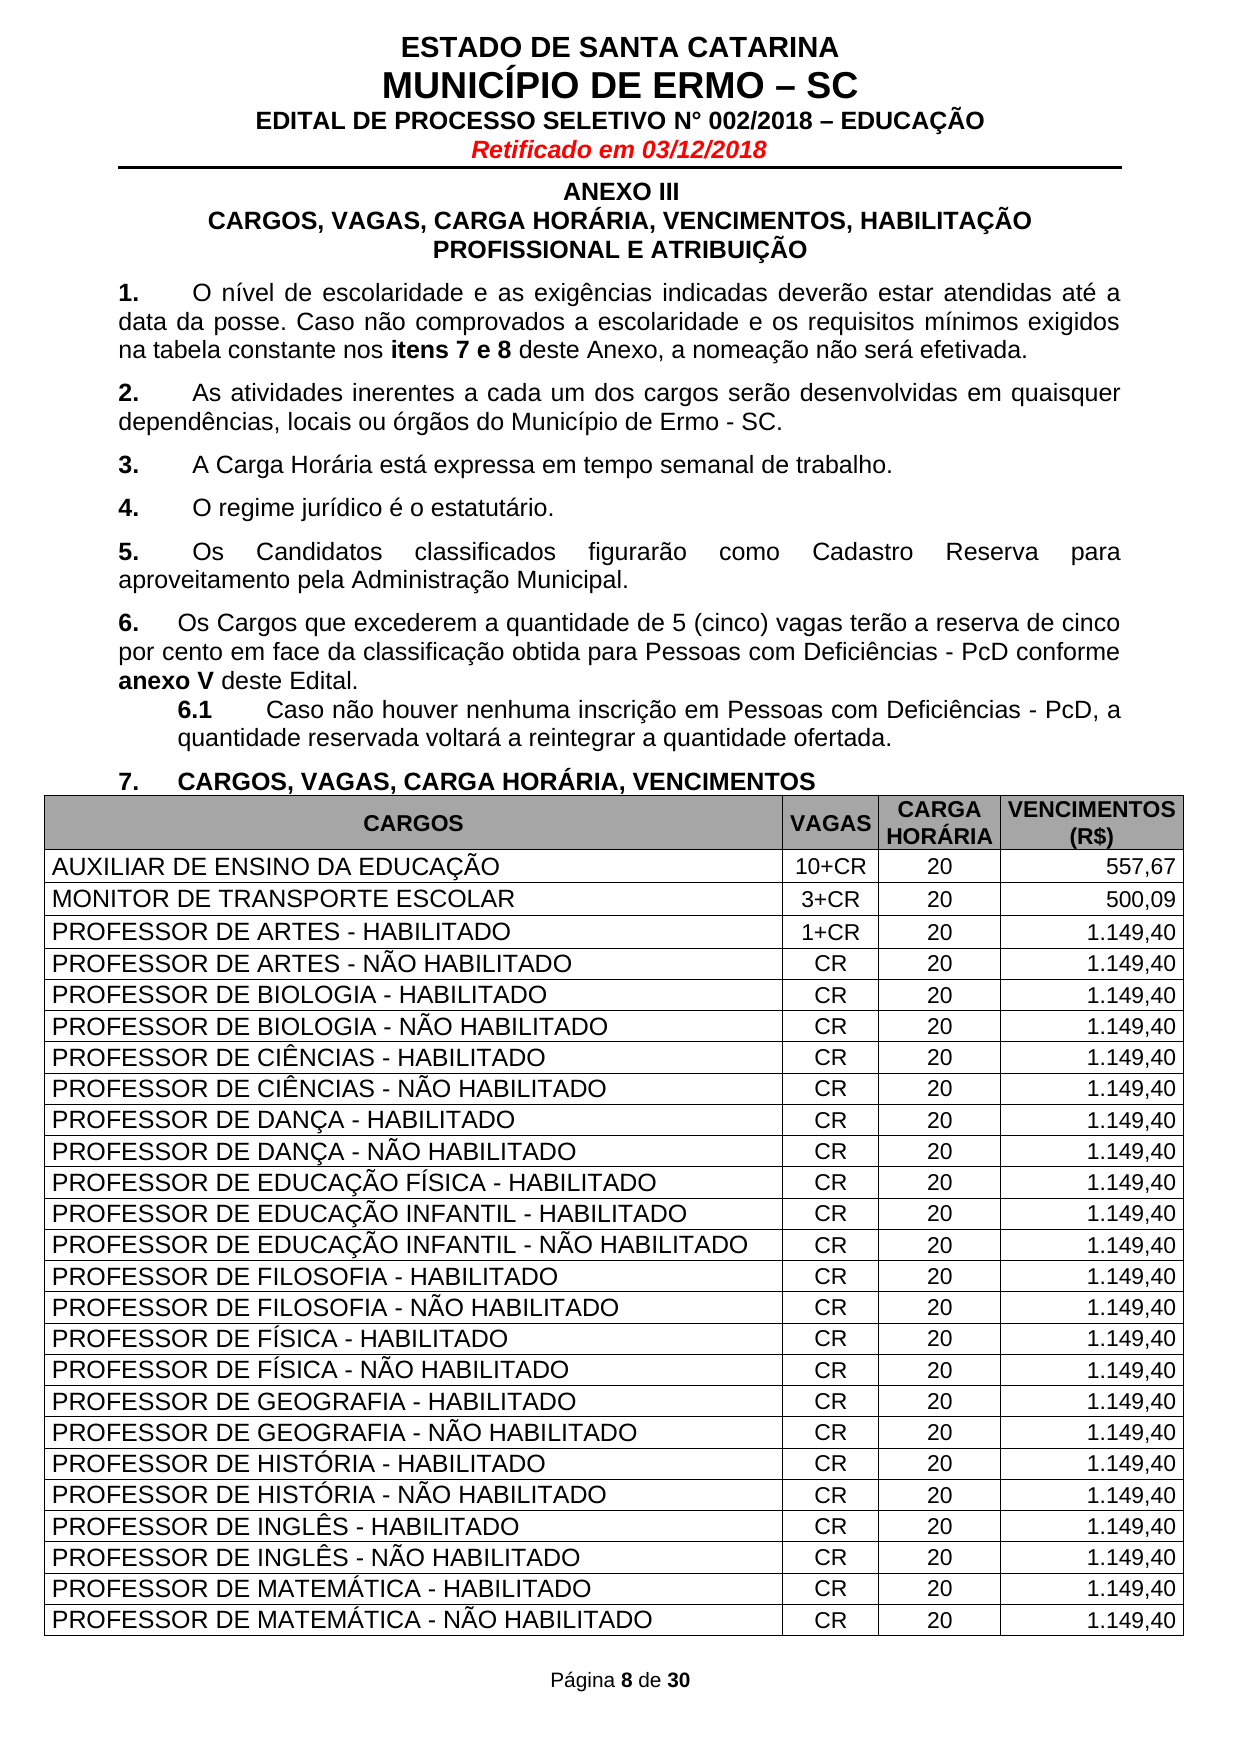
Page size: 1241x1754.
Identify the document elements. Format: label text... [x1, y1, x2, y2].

table_cell PROFESSOR DE HISTÓRIA - HABILITADO [45, 1449, 782, 1479]
table_cell 1.149,40 [1001, 1042, 1183, 1072]
table_cell PROFESSOR DE DANÇA - HABILITADO [45, 1105, 782, 1135]
table_cell CR [783, 1261, 878, 1291]
list Os Cargos que excederem a quantidade de 5 (cinco) vagas terão a reserva de cinco por cento em face da classificação obtida para Pessoas com Deficiências - PcD conforme anexo V deste Edital. [118, 608, 1122, 695]
table_cell CR [783, 1074, 878, 1104]
table_header VENCIMENTOS (R$) [1001, 796, 1183, 849]
table_cell 1.149,40 [1001, 1449, 1183, 1479]
table_cell CR [783, 1011, 878, 1041]
table_cell 20 [879, 1386, 1000, 1416]
table_header CARGOS [45, 796, 782, 849]
table_cell 1.149,40 [1001, 1480, 1183, 1510]
table_cell 1.149,40 [1001, 1230, 1183, 1260]
table_cell 1.149,40 [1001, 1105, 1183, 1135]
table_cell CR [783, 1230, 878, 1260]
table_cell 1.149,40 [1001, 1386, 1183, 1416]
table_cell 20 [879, 1167, 1000, 1197]
table_cell 20 [879, 1511, 1000, 1541]
list Os Candidatos classificados figurarão como Cadastro Reserva para aproveitamento pela Administração Municipal. [118, 537, 1122, 594]
table_cell 1.149,40 [1001, 1605, 1183, 1635]
table_cell 10+CR [783, 850, 878, 882]
table_cell 20 [879, 1042, 1000, 1072]
table_cell CR [783, 1167, 878, 1197]
table_cell 20 [879, 1136, 1000, 1166]
table_cell CR [783, 1136, 878, 1166]
table_cell PROFESSOR DE DANÇA - NÃO HABILITADO [45, 1136, 782, 1166]
table_cell 1.149,40 [1001, 1261, 1183, 1291]
table_cell PROFESSOR DE EDUCAÇÃO INFANTIL - NÃO HABILITADO [45, 1230, 782, 1260]
table_cell PROFESSOR DE ARTES - HABILITADO [45, 916, 782, 947]
table_cell 1.149,40 [1001, 916, 1183, 947]
table_cell 3+CR [783, 883, 878, 915]
table_cell 20 [879, 980, 1000, 1010]
table_cell 1.149,40 [1001, 1199, 1183, 1229]
table_cell CR [783, 1386, 878, 1416]
table_cell 20 [879, 1292, 1000, 1322]
table_cell 1+CR [783, 916, 878, 947]
table_cell 20 [879, 1574, 1000, 1604]
table_cell 1.149,40 [1001, 1292, 1183, 1322]
table_cell CR [783, 1324, 878, 1354]
table_cell 1.149,40 [1001, 1542, 1183, 1572]
table_cell PROFESSOR DE BIOLOGIA - NÃO HABILITADO [45, 1011, 782, 1041]
table_cell PROFESSOR DE EDUCAÇÃO FÍSICA - HABILITADO [45, 1167, 782, 1197]
table_cell 20 [879, 949, 1000, 979]
table_cell 20 [879, 1230, 1000, 1260]
table_cell CR [783, 1417, 878, 1447]
table_cell 557,67 [1001, 850, 1183, 882]
table_cell 20 [879, 1324, 1000, 1354]
table_cell 1.149,40 [1001, 1574, 1183, 1604]
table_cell PROFESSOR DE CIÊNCIAS - NÃO HABILITADO [45, 1074, 782, 1104]
table_cell PROFESSOR DE ARTES - NÃO HABILITADO [45, 949, 782, 979]
table_cell 1.149,40 [1001, 980, 1183, 1010]
table_cell PROFESSOR DE FÍSICA - HABILITADO [45, 1324, 782, 1354]
table_cell 20 [879, 1480, 1000, 1510]
table_cell 20 [879, 1074, 1000, 1104]
table_cell CR [783, 980, 878, 1010]
table_cell 20 [879, 1605, 1000, 1635]
list O nível de escolaridade e as exigências indicadas deverão estar atendidas até a data da posse. Caso não comprovados a escolaridade e os requisitos mínimos exigidos na tabela constante nos itens 7 e 8 deste Anexo, a nomeação não será efetivada. [118, 278, 1122, 364]
table_cell 1.149,40 [1001, 1167, 1183, 1197]
table_cell PROFESSOR DE INGLÊS - NÃO HABILITADO [45, 1542, 782, 1572]
table_cell AUXILIAR DE ENSINO DA EDUCAÇÃO [45, 850, 782, 882]
table_cell PROFESSOR DE EDUCAÇÃO INFANTIL - HABILITADO [45, 1199, 782, 1229]
table_cell 1.149,40 [1001, 1511, 1183, 1541]
table_cell PROFESSOR DE FILOSOFIA - HABILITADO [45, 1261, 782, 1291]
list O regime jurídico é o estatutário. [118, 493, 1122, 522]
table_cell PROFESSOR DE HISTÓRIA - NÃO HABILITADO [45, 1480, 782, 1510]
table_cell CR [783, 1605, 878, 1635]
table_cell 20 [879, 1449, 1000, 1479]
table_cell CR [783, 1480, 878, 1510]
table_cell PROFESSOR DE MATEMÁTICA - HABILITADO [45, 1574, 782, 1604]
table_cell 20 [879, 1199, 1000, 1229]
table_header CARGA HORÁRIA [879, 796, 1000, 849]
list CARGOS, VAGAS, CARGA HORÁRIA, VENCIMENTOS [118, 767, 1122, 795]
list A Carga Horária está expressa em tempo semanal de trabalho. [118, 450, 1122, 479]
table_cell 20 [879, 1011, 1000, 1041]
table_cell PROFESSOR DE FILOSOFIA - NÃO HABILITADO [45, 1292, 782, 1322]
table_cell 20 [879, 1261, 1000, 1291]
table_cell 20 [879, 1417, 1000, 1447]
table_cell 1.149,40 [1001, 1074, 1183, 1104]
table_cell 1.149,40 [1001, 1011, 1183, 1041]
text CARGOS, VAGAS, CARGA HORÁRIA, VENCIMENTOS, HABILITAÇÃO PROFISSIONAL E ATRIBUIÇÃO [118, 206, 1122, 263]
table_cell PROFESSOR DE FÍSICA - NÃO HABILITADO [45, 1355, 782, 1385]
table_cell CR [783, 1574, 878, 1604]
table_cell CR [783, 1105, 878, 1135]
table_cell PROFESSOR DE GEOGRAFIA - HABILITADO [45, 1386, 782, 1416]
table_header VAGAS [783, 796, 878, 849]
table_cell 20 [879, 1542, 1000, 1572]
table_cell 1.149,40 [1001, 1324, 1183, 1354]
table_cell 20 [879, 850, 1000, 882]
table_cell CR [783, 1511, 878, 1541]
table_cell 1.149,40 [1001, 949, 1183, 979]
table_cell 20 [879, 916, 1000, 947]
table_cell CR [783, 1292, 878, 1322]
table_cell 1.149,40 [1001, 1355, 1183, 1385]
table_cell PROFESSOR DE BIOLOGIA - HABILITADO [45, 980, 782, 1010]
table_cell CR [783, 1355, 878, 1385]
table_cell CR [783, 1542, 878, 1572]
table_cell 20 [879, 1355, 1000, 1385]
text ANEXO III [118, 177, 1124, 206]
table_cell PROFESSOR DE MATEMÁTICA - NÃO HABILITADO [45, 1605, 782, 1635]
table_cell CR [783, 1199, 878, 1229]
table_cell 20 [879, 883, 1000, 915]
table_cell 500,09 [1001, 883, 1183, 915]
table_cell PROFESSOR DE INGLÊS - HABILITADO [45, 1511, 782, 1541]
table_cell 1.149,40 [1001, 1417, 1183, 1447]
table_cell CR [783, 1449, 878, 1479]
table_cell 20 [879, 1105, 1000, 1135]
list Caso não houver nenhuma inscrição em Pessoas com Deficiências - PcD, a quantidade reservada voltará a reintegrar a quantidade ofertada. [177, 695, 1122, 752]
table_cell 1.149,40 [1001, 1136, 1183, 1166]
table_cell CR [783, 1042, 878, 1072]
table_cell PROFESSOR DE CIÊNCIAS - HABILITADO [45, 1042, 782, 1072]
table_cell PROFESSOR DE GEOGRAFIA - NÃO HABILITADO [45, 1417, 782, 1447]
list As atividades inerentes a cada um dos cargos serão desenvolvidas em quaisquer dependências, locais ou órgãos do Município de Ermo - SC. [118, 378, 1122, 436]
table_cell CR [783, 949, 878, 979]
table_cell MONITOR DE TRANSPORTE ESCOLAR [45, 883, 782, 915]
